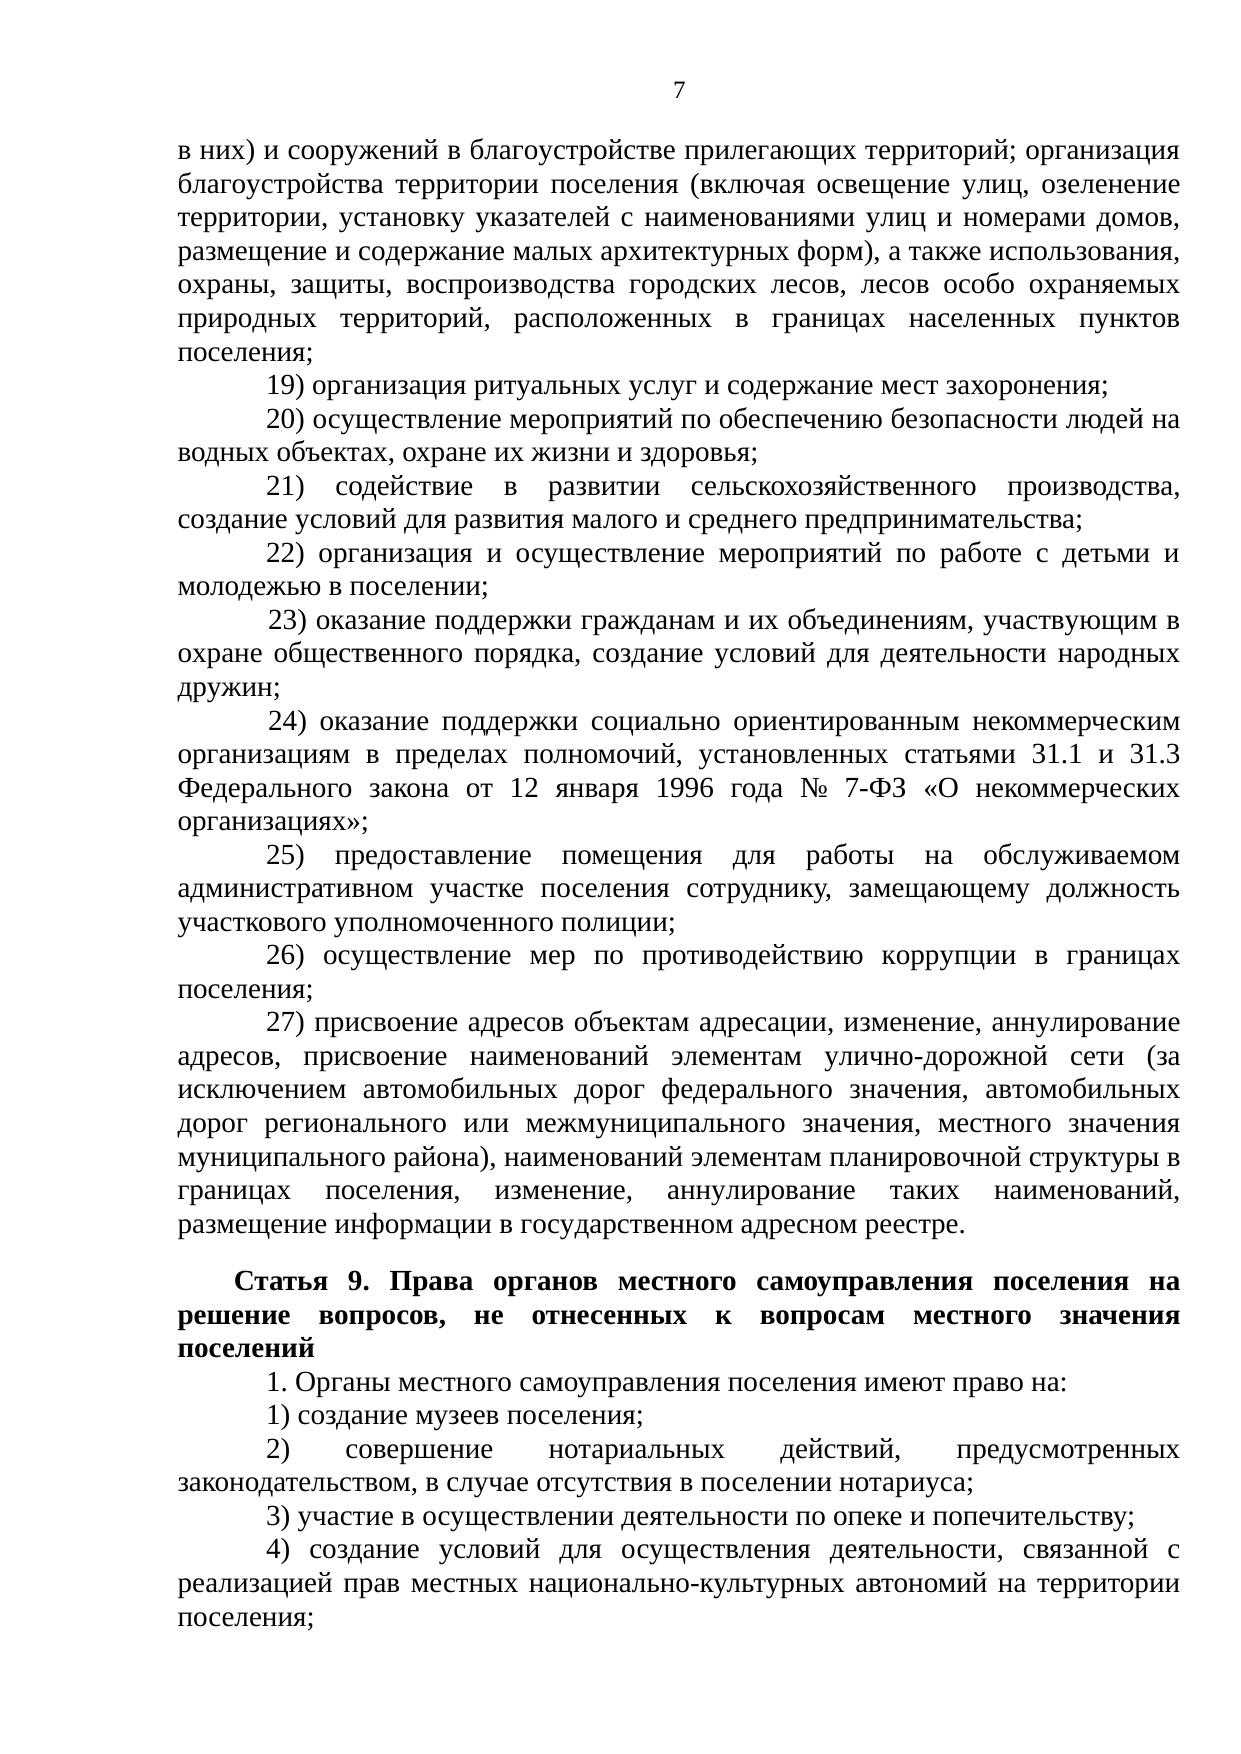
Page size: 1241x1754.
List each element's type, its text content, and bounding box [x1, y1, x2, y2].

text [177, 132, 1181, 367]
text 23) оказание поддержки гражданам и их объединениям, участвующим в охране общественного порядка, создание условий для деятельности народных дружин; [177, 602, 1181, 703]
text 25) предоставление помещения для работы на обслуживаемом административном участке поселения сотруднику, замещающему должность участкового уполномоченного полиции; [177, 837, 1181, 937]
text 4) создание условий для осуществления деятельности, связанной с реализацией прав местных национально-культурных автономий на территории поселения; [177, 1532, 1181, 1632]
text 21) содействие в развитии сельскохозяйственного производства, создание условий для развития малого и среднего предпринимательства; [177, 468, 1181, 535]
text 20) осуществление мероприятий по обеспечению безопасности людей на водных объектах, охране их жизни и здоровья; [177, 401, 1181, 468]
text 22) организация и осуществление мероприятий по работе с детьми и молодежью в поселении; [177, 535, 1181, 602]
text 19) организация ритуальных услуг и содержание мест захоронения; [177, 367, 1181, 401]
text 3) участие в осуществлении деятельности по опеке и попечительству; [177, 1498, 1181, 1532]
text 26) осуществление мер по противодействию коррупции в границах поселения; [177, 937, 1181, 1004]
text 1. Органы местного самоуправления поселения имеют право на: [177, 1364, 1181, 1397]
text 2) совершение нотариальных действий, предусмотренных законодательством, в случае отсутствия в поселении нотариуса; [177, 1431, 1181, 1498]
text Статья 9. Права органов местного самоуправления поселения на решение вопросов, не отнесенных к вопросам местного значения поселений [177, 1263, 1181, 1364]
text 24) оказание поддержки социально ориентированным некоммерческим организациям в пределах полномочий, установленных статьями 31.1 и 31.3 Федерального закона от 12 января 1996 года № 7-ФЗ «О некоммерческих организациях»; [177, 703, 1181, 837]
text 1) создание музеев поселения; [177, 1397, 1181, 1431]
text 27) присвоение адресов объектам адресации, изменение, аннулирование адресов, присвоение наименований элементам улично-дорожной сети (за исключением автомобильных дорог федерального значения, автомобильных дорог регионального или межмуниципального значения, местного значения муниципального района), наименований элементам планировочной структуры в границах поселения, изменение, аннулирование таких наименований, размещение информации в государственном адресном реестре. [177, 1004, 1181, 1239]
